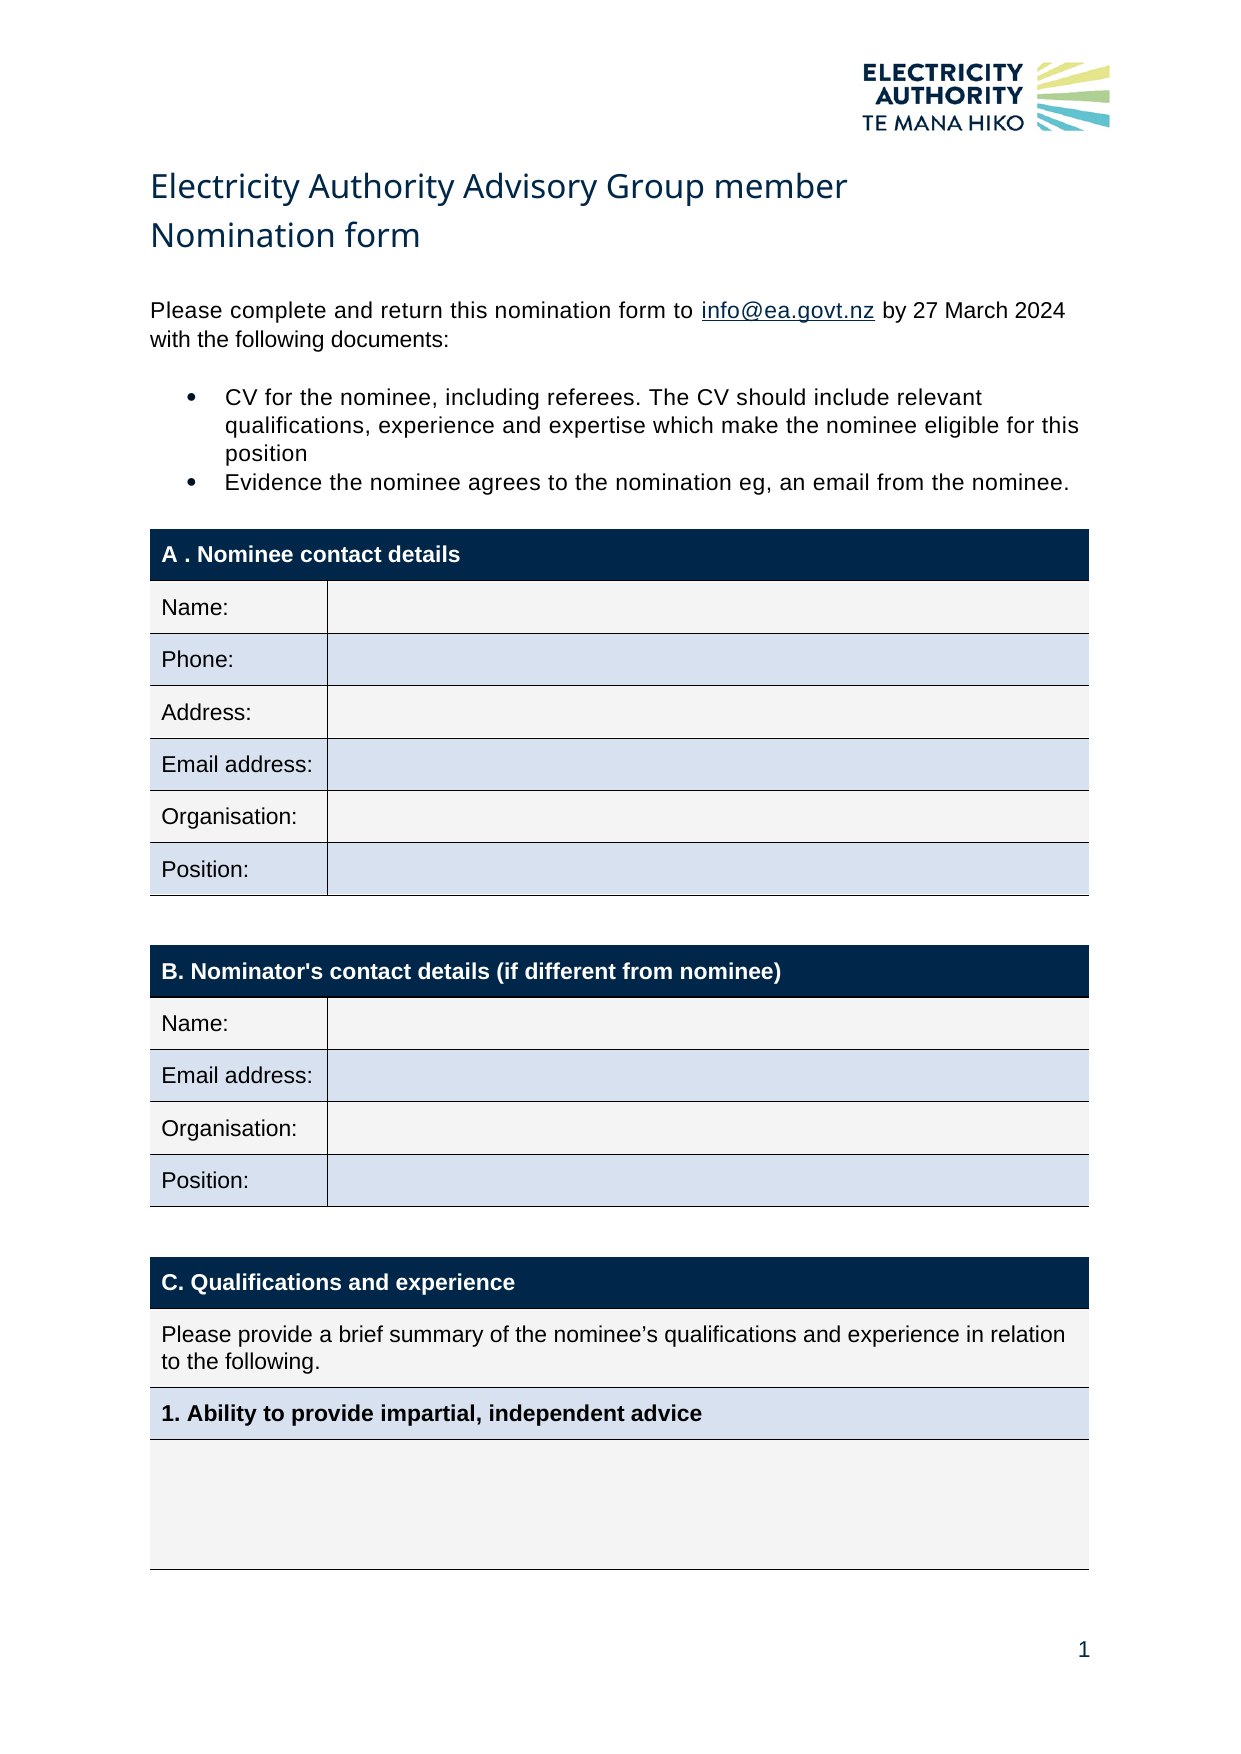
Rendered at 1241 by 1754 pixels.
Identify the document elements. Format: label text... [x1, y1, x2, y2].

table_cell Phone: [150, 634, 327, 685]
title Please complete and return this nomination form to info@ea.govt.nz by 27 March 2024 with the following documents: [150, 297, 1090, 352]
table_cell [328, 1050, 1089, 1101]
table_cell Email address: [150, 1050, 327, 1101]
table_cell [328, 998, 1089, 1049]
table_cell Position: [150, 1155, 327, 1206]
table_header B. Nominator's contact details (if different from nominee) [150, 945, 1089, 996]
table_cell Address: [150, 686, 327, 737]
table_cell [328, 581, 1089, 633]
table_cell [328, 1102, 1089, 1154]
table_cell [328, 634, 1089, 685]
table_cell Organisation: [150, 1102, 327, 1154]
table_cell [328, 739, 1089, 790]
table_header C. Qualifications and experience [150, 1257, 1089, 1308]
table_cell [150, 1440, 1089, 1569]
table_cell Please provide a brief summary of the nominee’s qualifications and experience in relation to the following. [150, 1309, 1089, 1387]
table_cell [328, 843, 1089, 894]
picture [821, 23, 1149, 171]
list Evidence the nominee agrees to the nomination eg, an email from the nominee. [187, 469, 1090, 495]
title Nomination form [150, 211, 1090, 257]
title Electricity Authority Advisory Group member [150, 162, 1090, 208]
table_cell Name: [150, 998, 327, 1049]
table_cell 1. Ability to provide impartial, independent advice [150, 1388, 1089, 1439]
table_cell [328, 791, 1089, 842]
table_cell Email address: [150, 739, 327, 790]
table_cell [328, 1155, 1089, 1206]
list CV for the nominee, including referees. The CV should include relevant qualifications, experience and expertise which make the nominee eligible for this position [187, 383, 1090, 467]
table_cell Organisation: [150, 791, 327, 842]
table_cell [328, 686, 1089, 737]
table_header A . Nominee contact details [150, 529, 1089, 580]
table_cell Position: [150, 843, 327, 894]
table_cell Name: [150, 581, 327, 633]
